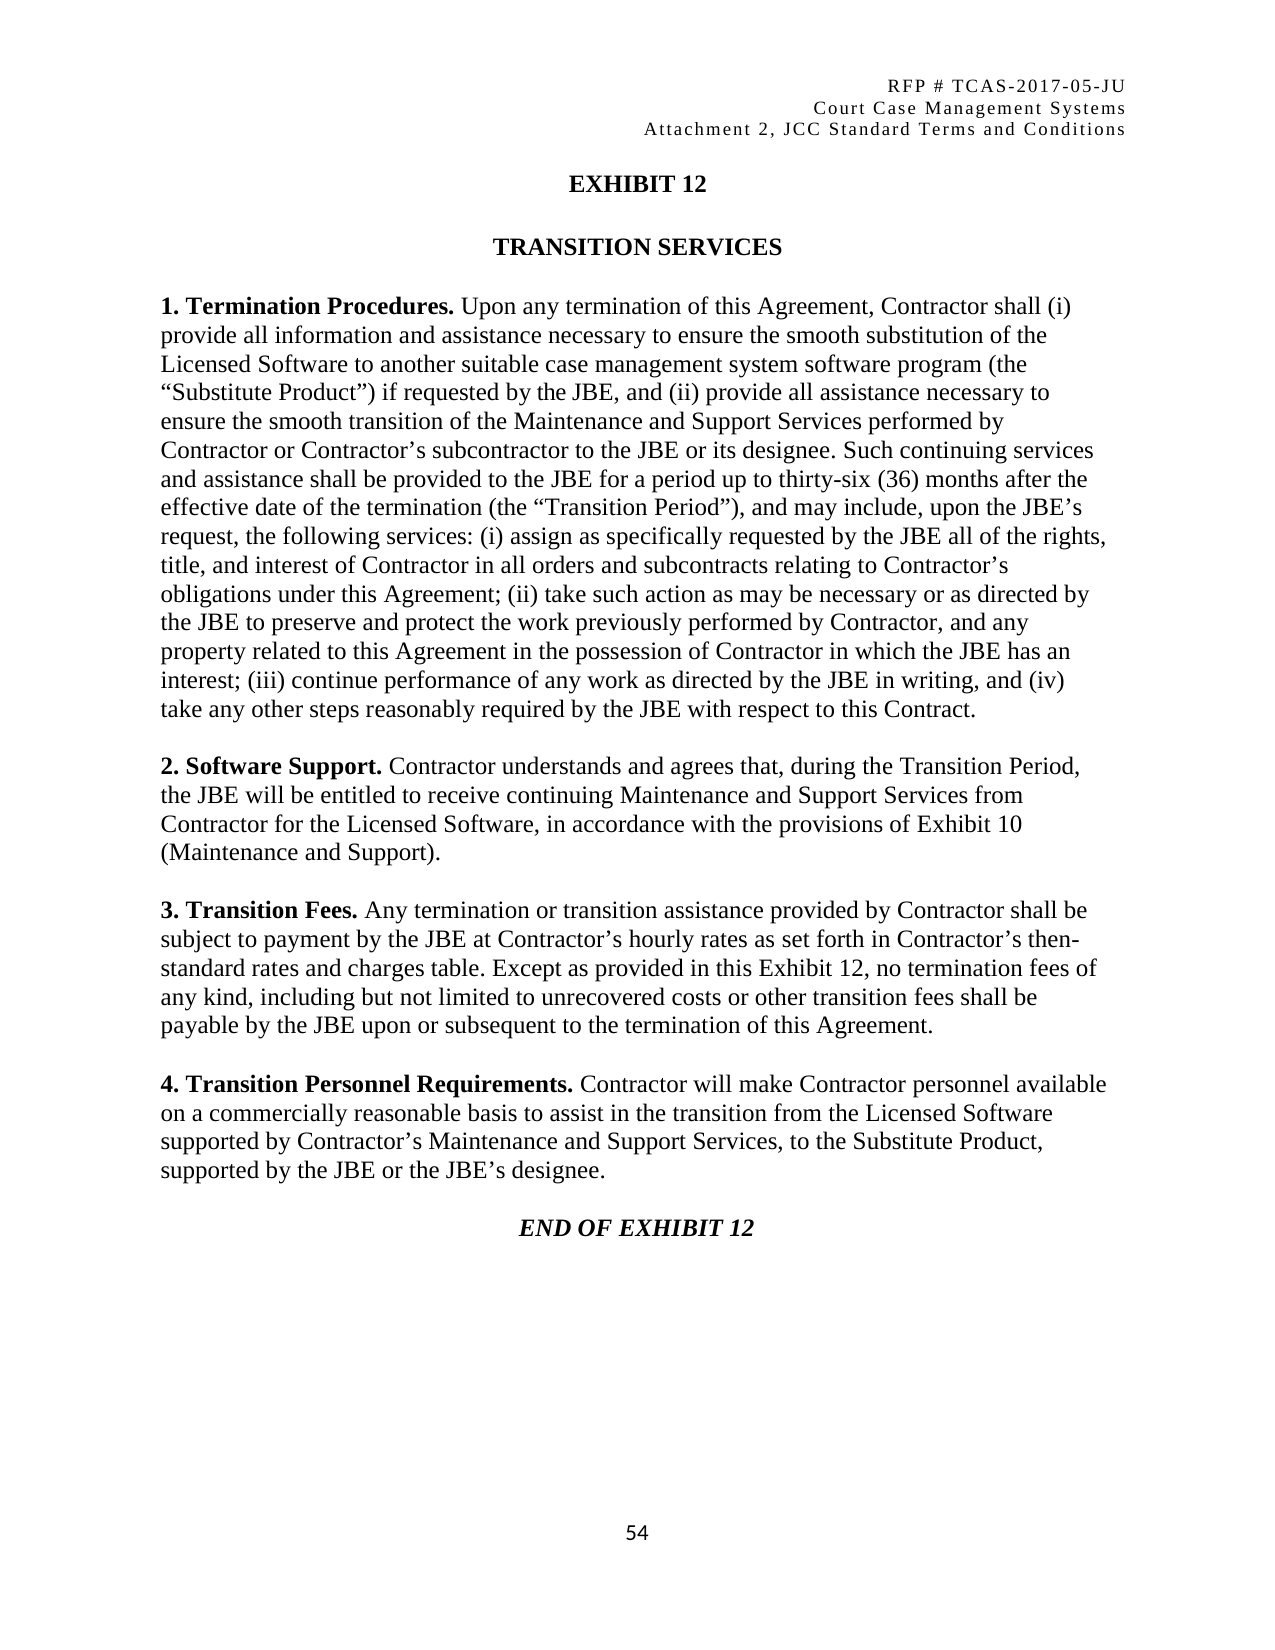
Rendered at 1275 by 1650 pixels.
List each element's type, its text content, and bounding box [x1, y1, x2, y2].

text 2. Software Support. Contractor understands and agrees that, during the Transition Period, the JBE will be entitled to receive continuing Maintenance and Support Services from Contractor for the Licensed Software, in accordance with the provisions of Exhibit 10 (Maintenance and Support). [160, 751, 1100, 866]
text TRANSITION SERVICES [150, 232, 1125, 261]
text 1. Termination Procedures. Upon any termination of this Agreement, Contractor shall (i) provide all information and assistance necessary to ensure the smooth substitution of the Licensed Software to another suitable case management system software program (the “Substitute Product”) if requested by the JBE, and (ii) provide all assistance necessary to ensure the smooth transition of the Maintenance and Support Services performed by Contractor or Contractor’s subcontractor to the JBE or its designee. Such continuing services and assistance shall be provided to the JBE for a period up to thirty-six (36) months after the effective date of the termination (the “Transition Period”), and may include, upon the JBE’s request, the following services: (i) assign as specifically requested by the JBE all of the rights, title, and interest of Contractor in all orders and subcontracts relating to Contractor’s obligations under this Agreement; (ii) take such action as may be necessary or as directed by the JBE to preserve and protect the work previously performed by Contractor, and any property related to this Agreement in the possession of Contractor in which the JBE has an interest; (iii) continue performance of any work as directed by the JBE in writing, and (iv) take any other steps reasonably required by the JBE with respect to this Contract. [160, 291, 1108, 722]
text EXHIBIT 12 [150, 169, 1125, 198]
text 4. Transition Personnel Requirements. Contractor will make Contractor personnel available on a commercially reasonable basis to assist in the transition from the Licensed Software supported by Contractor’s Maintenance and Support Services, to the Substitute Product, supported by the JBE or the JBE’s designee. [160, 1069, 1120, 1184]
text END OF EXHIBIT 12 [150, 1213, 1125, 1241]
text 3. Transition Fees. Any termination or transition assistance provided by Contractor shall be subject to payment by the JBE at Contractor’s hourly rates as set forth in Contractor’s then- standard rates and charges table. Except as provided in this Exhibit 12, no termination fees of any kind, including but not limited to unrecovered costs or other transition fees shall be payable by the JBE upon or subsequent to the termination of this Agreement. [160, 896, 1104, 1039]
